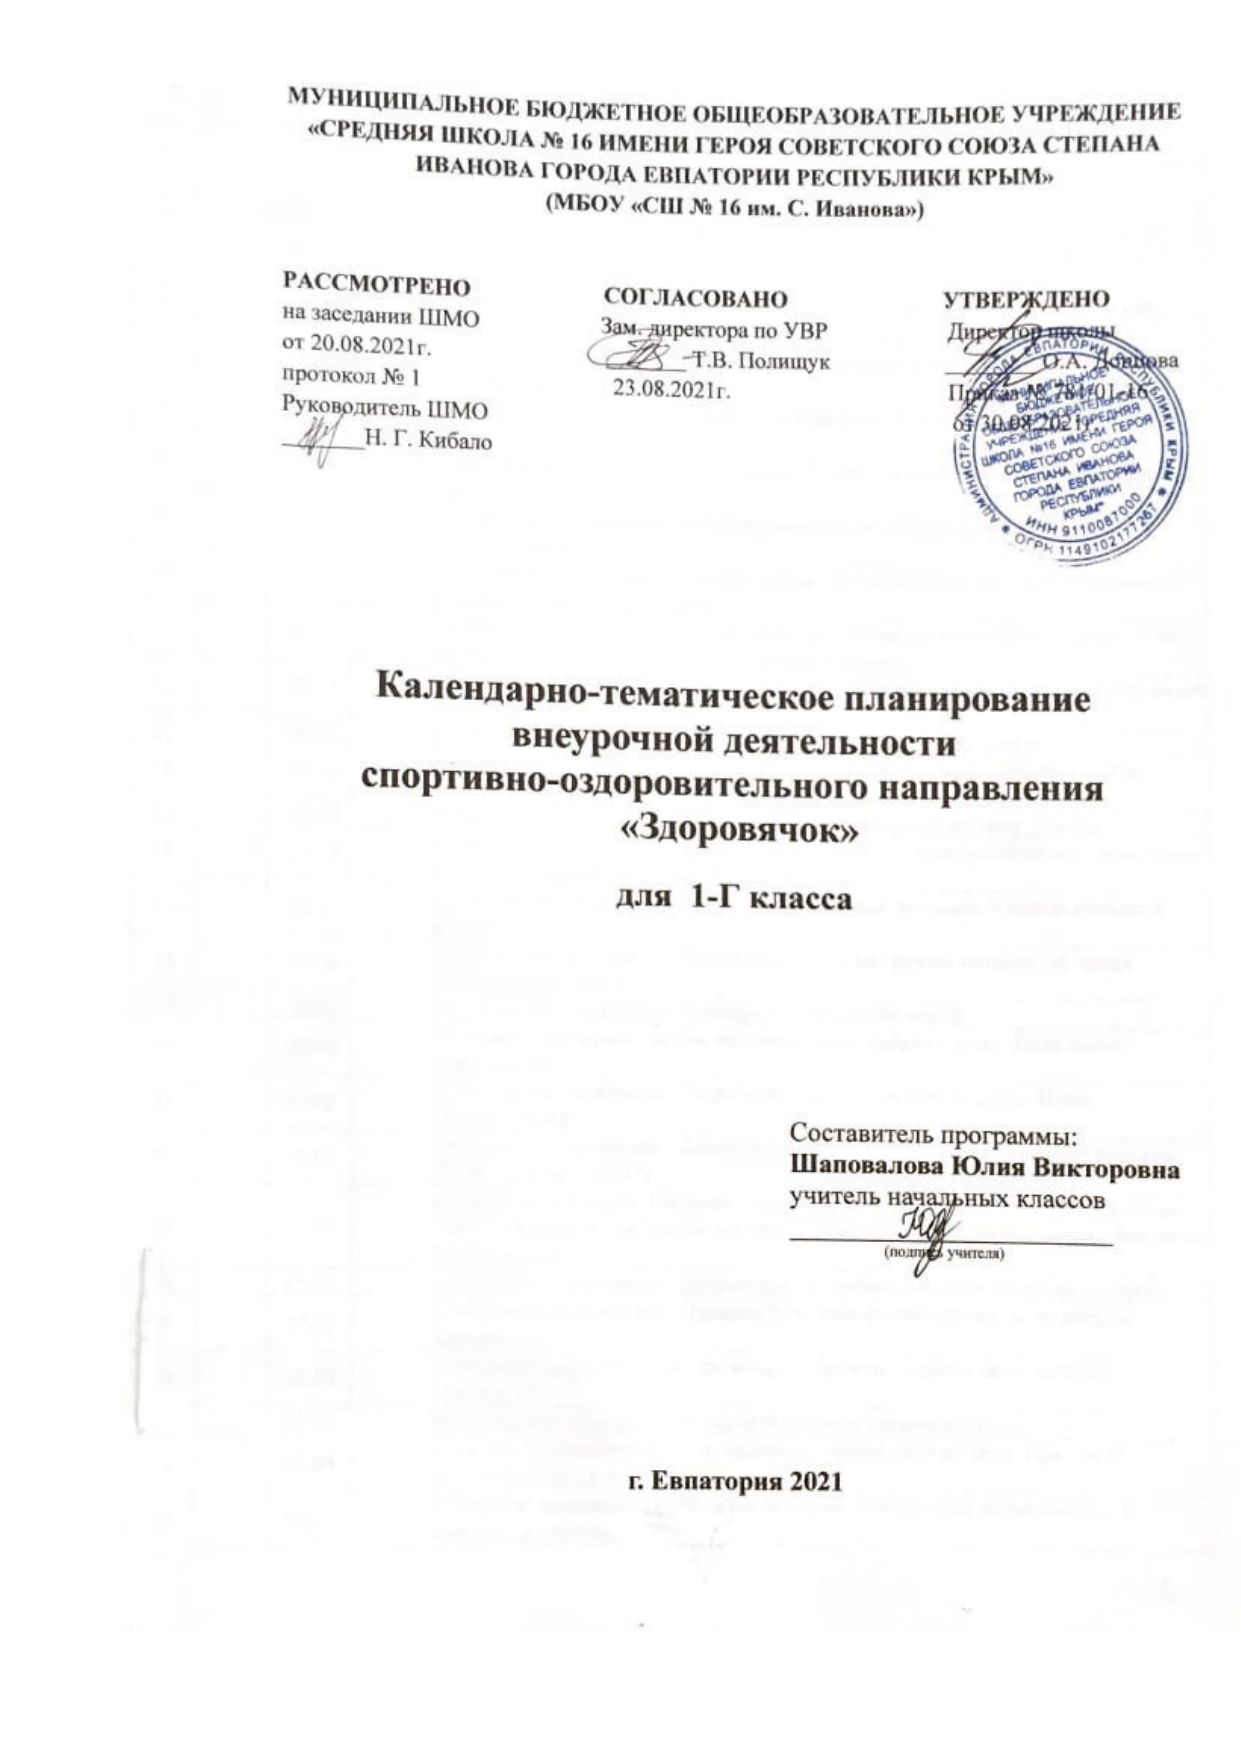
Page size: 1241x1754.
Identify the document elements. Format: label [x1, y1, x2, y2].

picture [118, 59, 1241, 1631]
